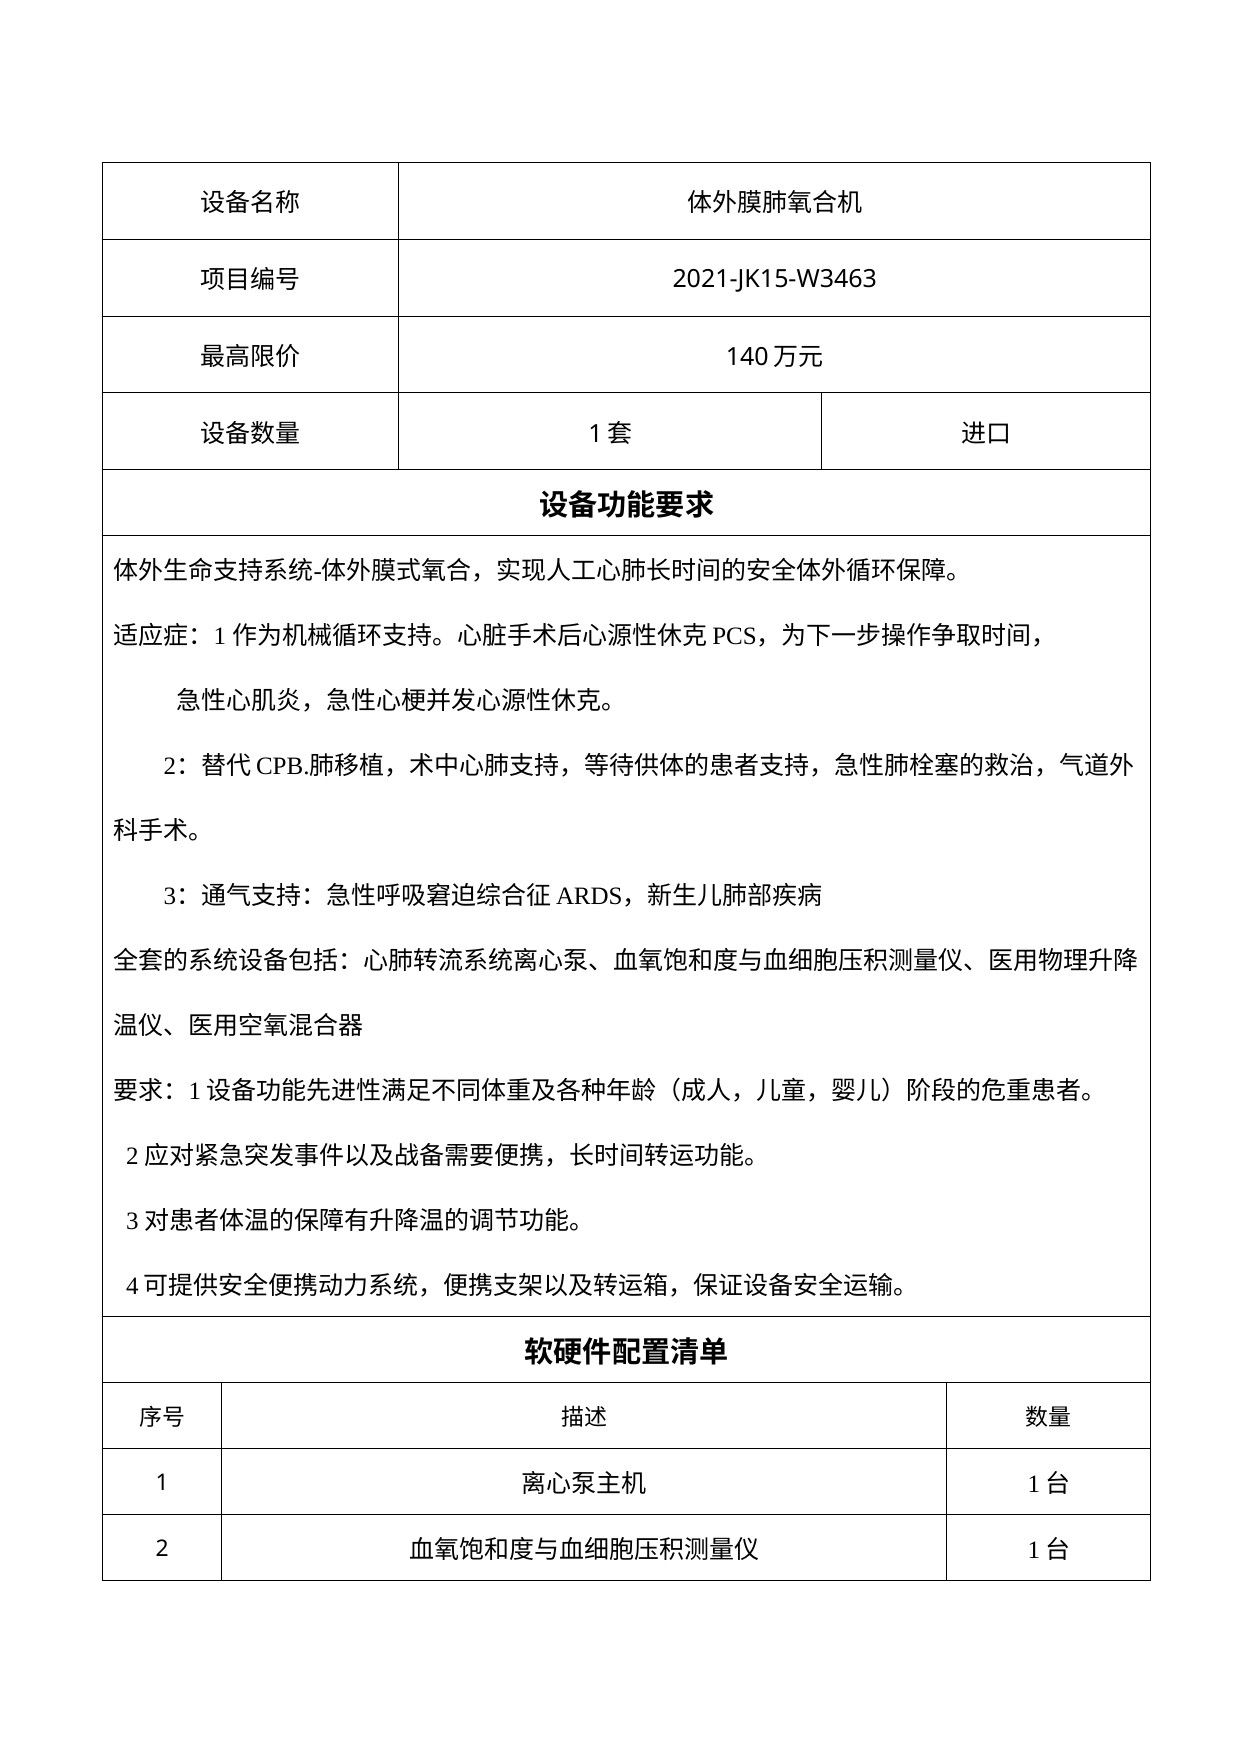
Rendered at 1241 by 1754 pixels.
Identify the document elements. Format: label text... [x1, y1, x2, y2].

table_header 设备名称 [103, 163, 398, 239]
table_cell 最高限价 [103, 317, 398, 392]
table_cell 1套 [399, 393, 821, 469]
table_cell 描述 [222, 1383, 946, 1448]
table_cell 2021-JK15-W3463 [399, 240, 1150, 316]
table_cell 项目编号 [103, 240, 398, 316]
table_cell 进口 [822, 393, 1150, 469]
table_cell 体外生命支持系统-体外膜式氧合，实现人工心肺长时间的安全体外循环保障。 适应症：1 作为机械循环支持。心脏手术后心源性休克PCS，为下一步操作争取时间， 急性心肌炎，急性心梗并发心源性休克。 2：替代CPB.肺移植，术中心肺支持，等待供体的患者支持，急性肺栓塞的救治，气道外科手术。 3：通气支持：急性呼吸窘迫综合征ARDS，新生儿肺部疾病 全套的系统设备包括：心肺转流系统离心泵、血氧饱和度与血细胞压积测量仪、医用物理升降温仪、医用空氧混合器 要求：1设备功能先进性满足不同体重及各种年龄（成人，儿童，婴儿）阶段的危重患者。 2 应对紧急突发事件以及战备需要便携，长时间转运功能。 3 对患者体温的保障有升降温的调节功能。 4可提供安全便携动力系统，便携支架以及转运箱，保证设备安全运输。 [103, 536, 1150, 1316]
table_cell 设备功能要求 [103, 470, 1150, 535]
table_cell 1 [103, 1449, 221, 1514]
table_cell 2 [103, 1515, 221, 1580]
table_cell 140万元 [399, 317, 1150, 392]
table_cell 软硬件配置清单 [103, 1317, 1150, 1382]
table_cell 设备数量 [103, 393, 398, 469]
table_cell 1台 [947, 1515, 1150, 1580]
table_cell 1台 [947, 1449, 1150, 1514]
table_cell 序号 [103, 1383, 221, 1448]
table_cell 离心泵主机 [222, 1449, 946, 1514]
table_cell 数量 [947, 1383, 1150, 1448]
table_header 体外膜肺氧合机 [399, 163, 1150, 239]
table_cell 血氧饱和度与血细胞压积测量仪 [222, 1515, 946, 1580]
